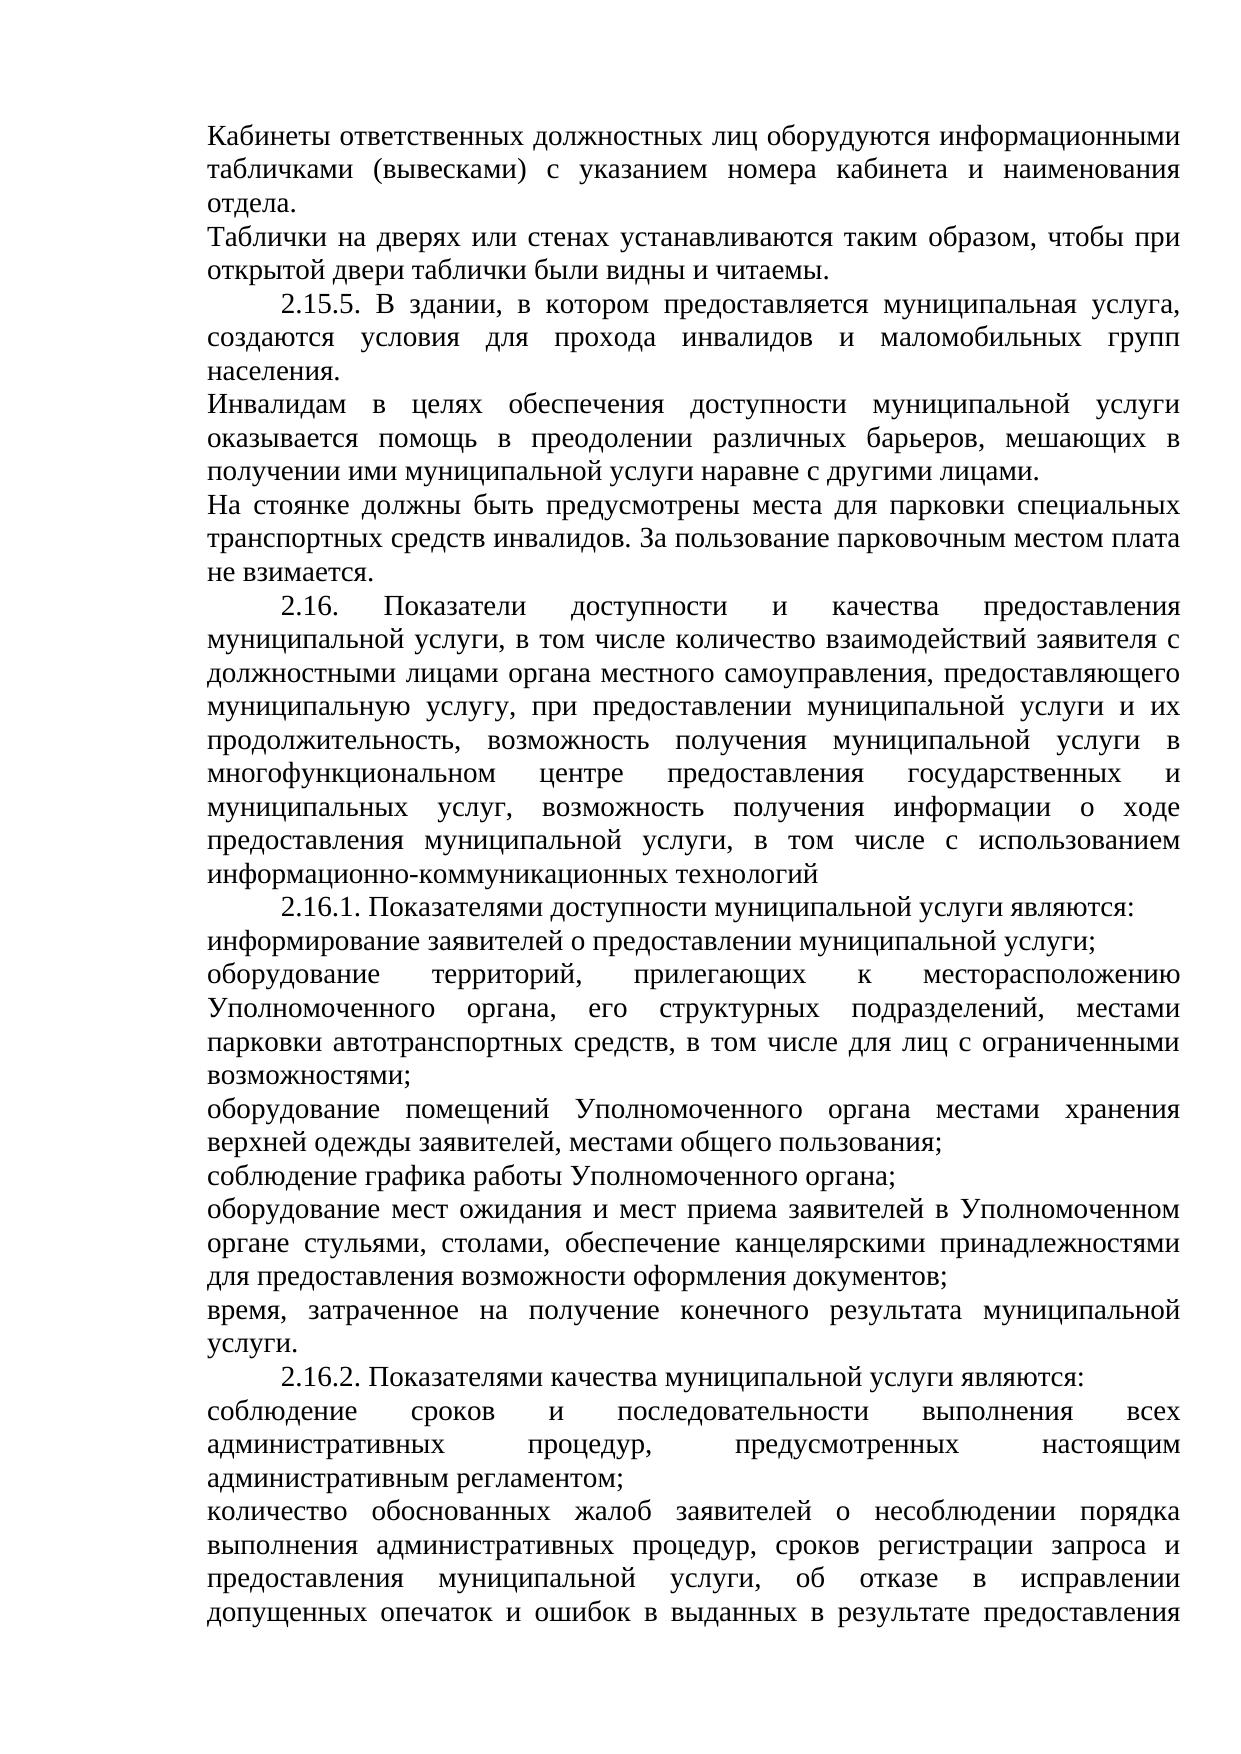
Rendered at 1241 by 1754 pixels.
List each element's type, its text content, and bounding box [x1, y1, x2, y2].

text оборудование мест ожидания и мест приема заявителей в Уполномоченном органе стульями, столами, обеспечение канцелярскими принадлежностями для предоставления возможности оформления документов; [207, 1191, 1181, 1292]
text оборудование помещений Уполномоченного органа местами хранения верхней одежды заявителей, местами общего пользования; [207, 1091, 1181, 1158]
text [207, 1493, 1181, 1627]
text 2.15.5. В здании, в котором предоставляется муниципальная услуга, создаются условия для прохода инвалидов и маломобильных групп населения. [207, 286, 1181, 386]
text Кабинеты ответственных должностных лиц оборудуются информационными табличками (вывесками) с указанием номера кабинета и наименования отдела. [207, 118, 1181, 219]
text информирование заявителей о предоставлении муниципальной услуги; [207, 923, 1181, 957]
text Таблички на дверях или стенах устанавливаются таким образом, чтобы при открытой двери таблички были видны и читаемы. [207, 219, 1181, 286]
text время, затраченное на получение конечного результата муниципальной услуги. [207, 1292, 1181, 1359]
text Инвалидам в целях обеспечения доступности муниципальной услуги оказывается помощь в преодолении различных барьеров, мешающих в получении ими муниципальной услуги наравне с другими лицами. [207, 386, 1181, 487]
text 2.16. Показатели доступности и качества предоставления муниципальной услуги, в том числе количество взаимодействий заявителя с должностными лицами органа местного самоуправления, предоставляющего муниципальную услугу, при предоставлении муниципальной услуги и их продолжительность, возможность получения муниципальной услуги в многофункциональном центре предоставления государственных и муниципальных услуг, возможность получения информации о ходе предоставления муниципальной услуги, в том числе с использованием информационно-коммуникационных технологий [207, 588, 1181, 889]
text 2.16.1. Показателями доступности муниципальной услуги являются: [207, 889, 1181, 923]
text соблюдение сроков и последовательности выполнения всех административных процедур, предусмотренных настоящим административным регламентом; [207, 1393, 1181, 1493]
text На стоянке должны быть предусмотрены места для парковки специальных транспортных средств инвалидов. За пользование парковочным местом плата не взимается. [207, 487, 1181, 588]
text оборудование территорий, прилегающих к месторасположению Уполномоченного органа, его структурных подразделений, местами парковки автотранспортных средств, в том числе для лиц с ограниченными возможностями; [207, 957, 1181, 1091]
text 2.16.2. Показателями качества муниципальной услуги являются: [207, 1359, 1181, 1393]
text соблюдение графика работы Уполномоченного органа; [207, 1158, 1181, 1191]
